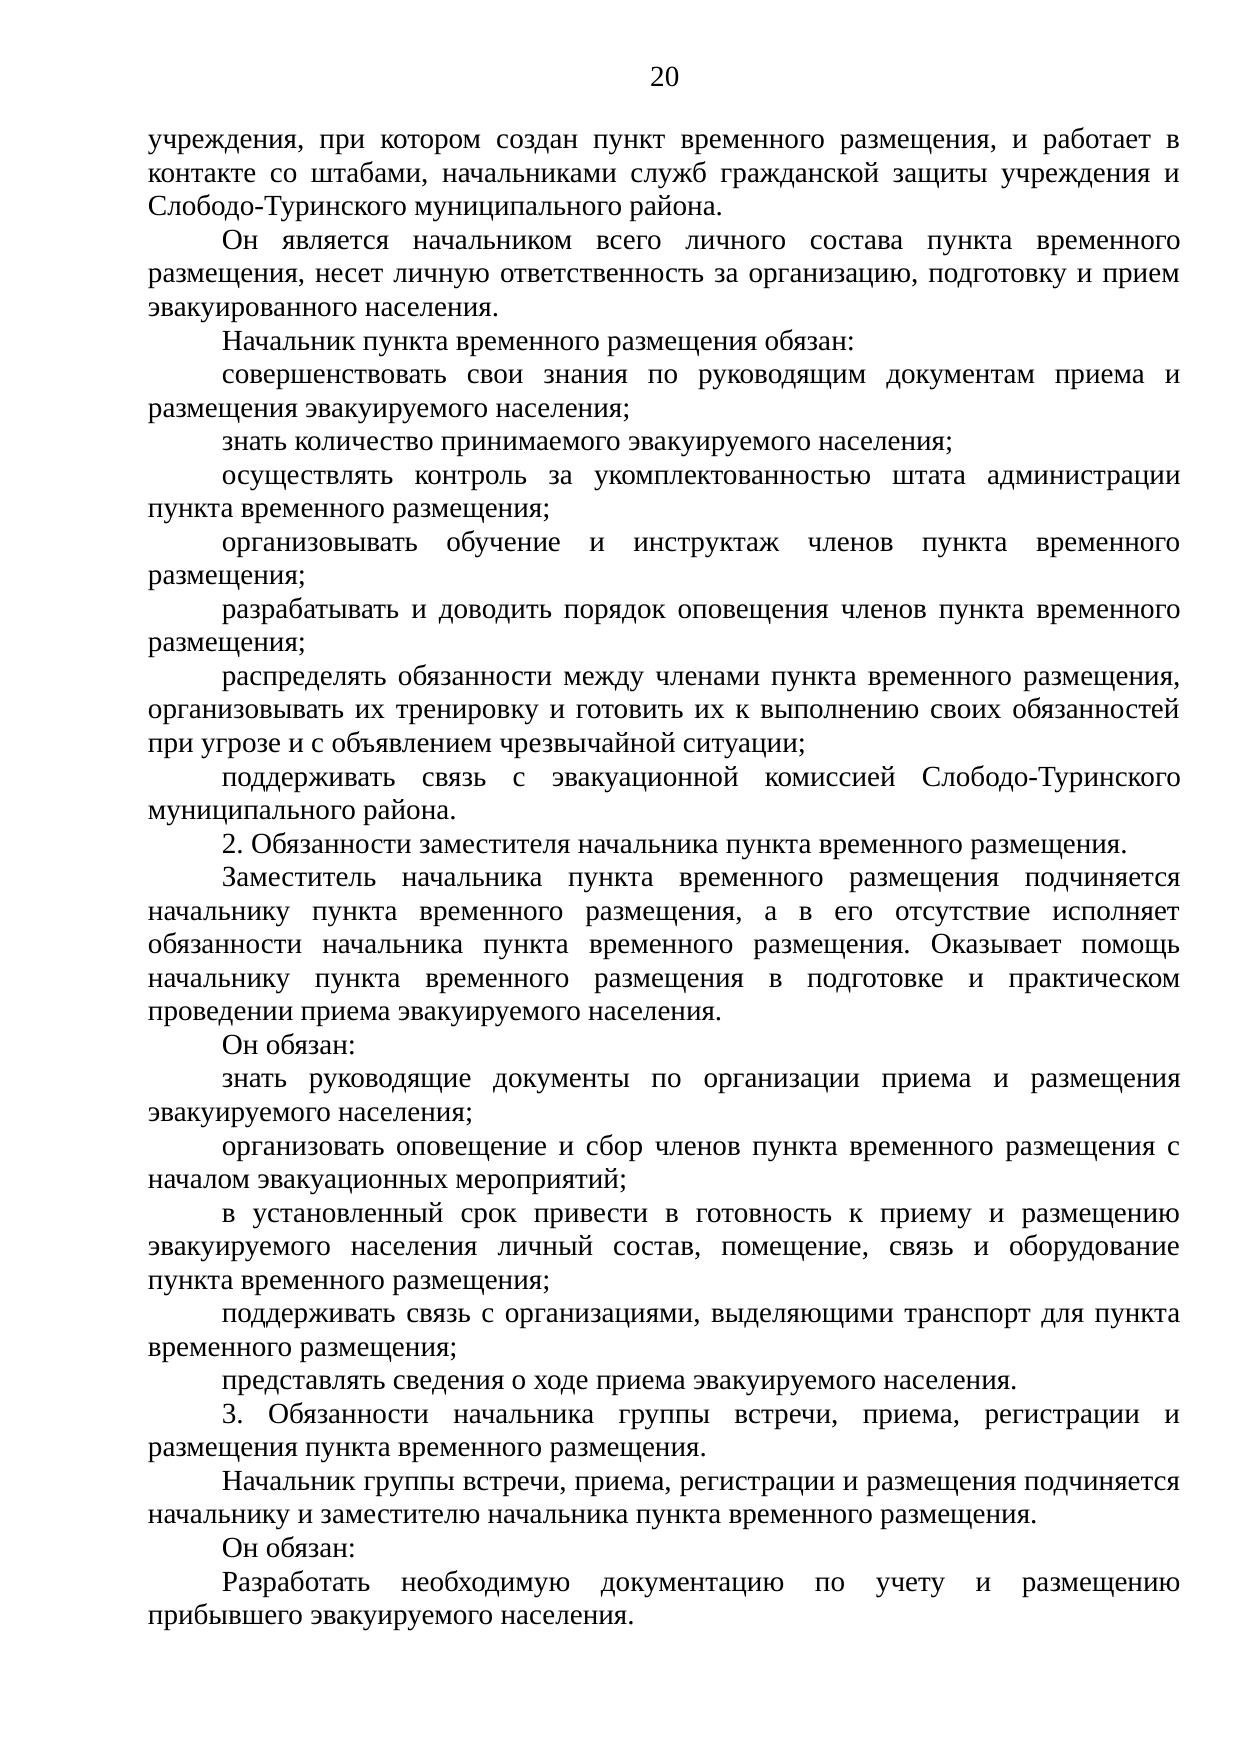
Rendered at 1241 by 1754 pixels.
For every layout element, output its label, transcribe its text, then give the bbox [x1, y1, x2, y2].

text организовывать обучение и инструктаж членов пункта временного размещения; [148, 524, 1181, 591]
text разрабатывать и доводить порядок оповещения членов пункта временного размещения; [148, 591, 1181, 658]
text организовать оповещение и сбор членов пункта временного размещения с началом эвакуационных мероприятий; [148, 1128, 1181, 1195]
text Он является начальником всего личного состава пункта временного размещения, несет личную ответственность за организацию, подготовку и прием эвакуированного населения. [148, 222, 1181, 323]
text Начальник пункта временного размещения обязан: [148, 323, 1181, 356]
text 2. Обязанности заместителя начальника пункта временного размещения. [148, 826, 1181, 859]
text 3. Обязанности начальника группы встречи, приема, регистрации и размещения пункта временного размещения. [148, 1396, 1181, 1463]
text Он обязан: [148, 1530, 1181, 1564]
text в установленный срок привести в готовность к приему и размещению эвакуируемого населения личный состав, помещение, связь и оборудование пункта временного размещения; [148, 1195, 1181, 1295]
text Он обязан: [148, 1027, 1181, 1061]
text распределять обязанности между членами пункта временного размещения, организовывать их тренировку и готовить их к выполнению своих обязанностей при угрозе и с объявлением чрезвычайной ситуации; [148, 658, 1181, 759]
text Разработать необходимую документацию по учету и размещению прибывшего эвакуируемого населения. [148, 1564, 1181, 1631]
text знать руководящие документы по организации приема и размещения эвакуируемого населения; [148, 1061, 1181, 1128]
text знать количество принимаемого эвакуируемого населения; [148, 423, 1181, 457]
text поддерживать связь с эвакуационной комиссией Слободо-Туринского муниципального района. [148, 759, 1181, 826]
text осуществлять контроль за укомплектованностью штата администрации пункта временного размещения; [148, 457, 1181, 524]
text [148, 121, 1181, 222]
text совершенствовать свои знания по руководящим документам приема и размещения эвакуируемого населения; [148, 356, 1181, 423]
text Заместитель начальника пункта временного размещения подчиняется начальнику пункта временного размещения, а в его отсутствие исполняет обязанности начальника пункта временного размещения. Оказывает помощь начальнику пункта временного размещения в подготовке и практическом проведении приема эвакуируемого населения. [148, 859, 1181, 1027]
text представлять сведения о ходе приема эвакуируемого населения. [148, 1362, 1181, 1396]
text Начальник группы встречи, приема, регистрации и размещения подчиняется начальнику и заместителю начальника пункта временного размещения. [148, 1463, 1181, 1530]
text поддерживать связь с организациями, выделяющими транспорт для пункта временного размещения; [148, 1295, 1181, 1362]
